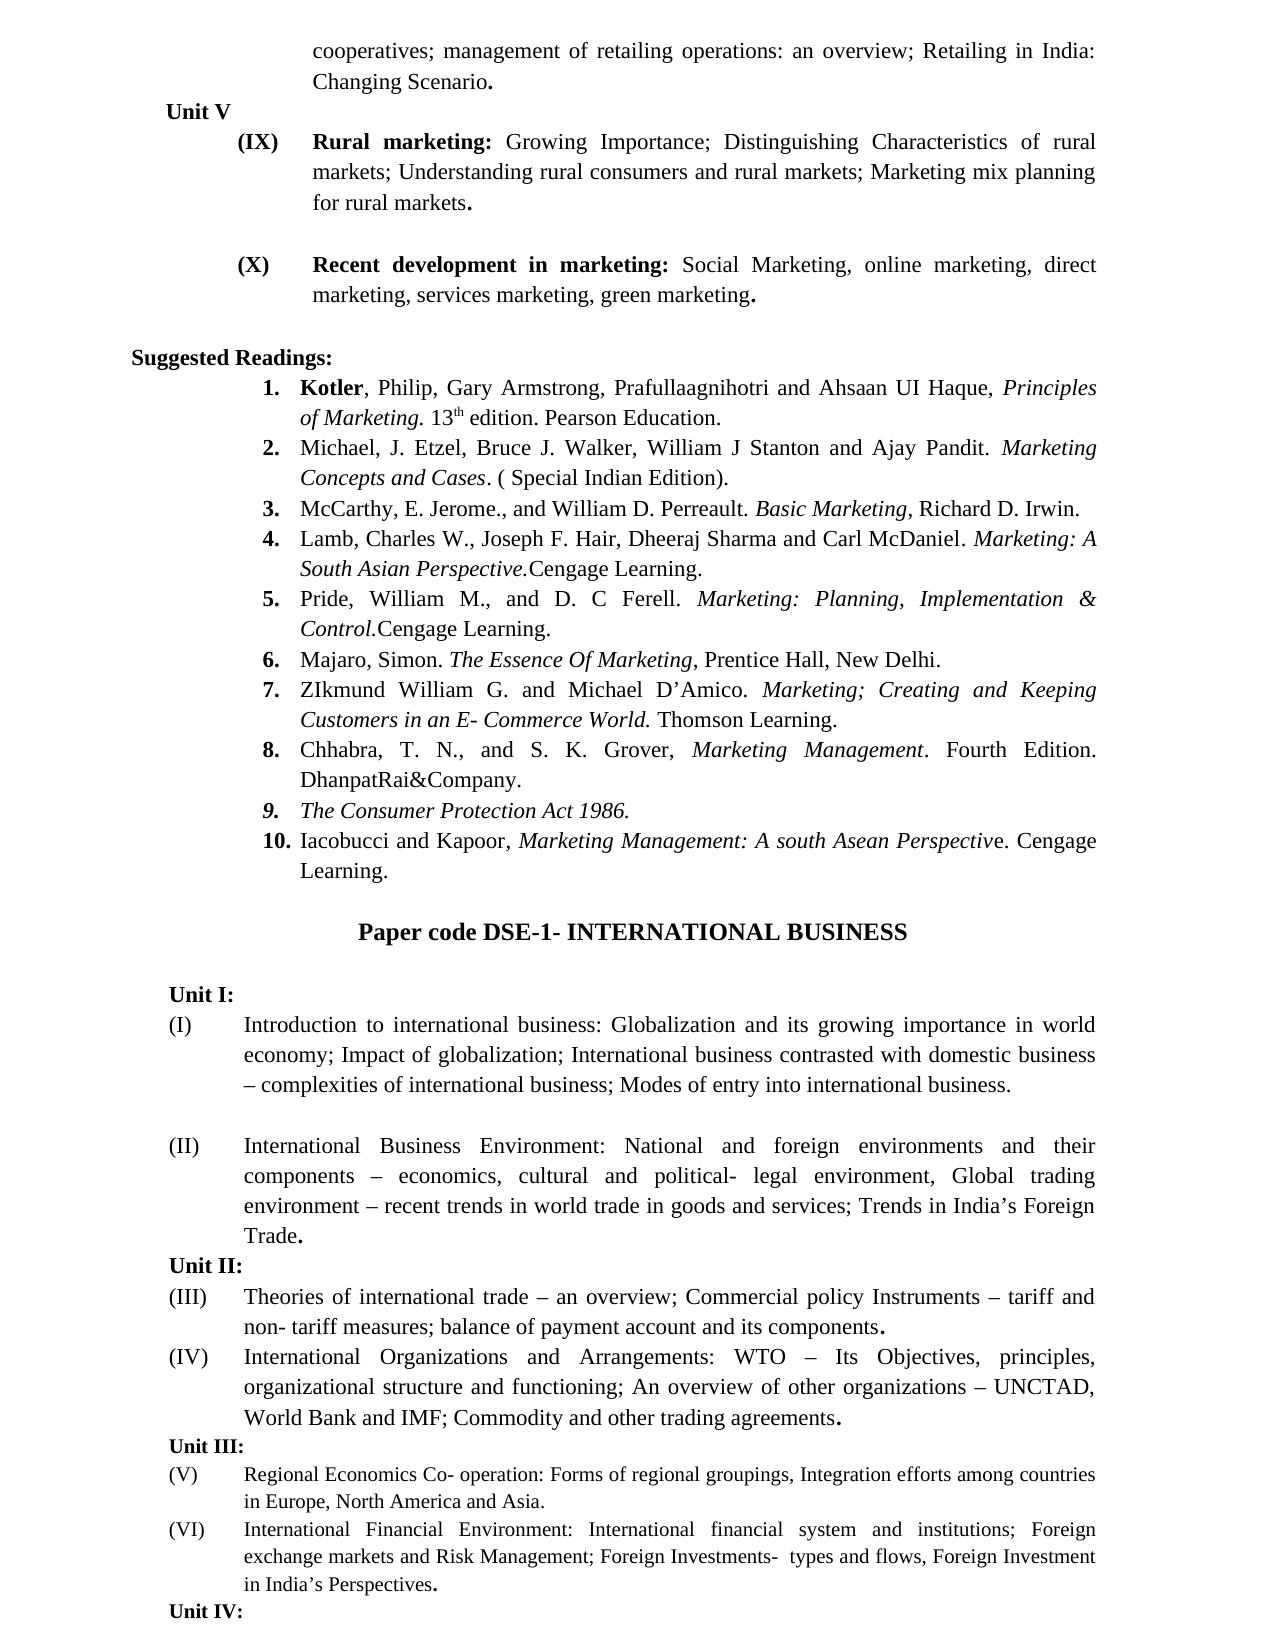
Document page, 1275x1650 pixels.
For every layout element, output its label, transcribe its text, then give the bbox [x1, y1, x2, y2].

list Kotler, Philip, Gary Armstrong, Prafullaagnihotri and Ahsaan UI Haque, Principles of Marketing. 13th edition. Pearson Education. [262, 374, 1097, 430]
list Michael, J. Etzel, Bruce J. Walker, William J Stanton and Ajay Pandit. Marketing Concepts and Cases. ( Special Indian Edition). [262, 434, 1097, 491]
list Recent development in marketing: Social Marketing, online marketing, direct marketing, services marketing, green marketing. [237, 251, 1097, 307]
list ZIkmund William G. and Michael D’Amico. Marketing; Creating and Keeping Customers in an E- Commerce World. Thomson Learning. [262, 676, 1097, 732]
list International Business Environment: National and foreign environments and their components – economics, cultural and political- legal environment, Global trading environment – recent trends in world trade in goods and services; Trends in India’s Foreign Trade. [169, 1132, 1097, 1249]
list International Financial Environment: International financial system and institutions; Foreign exchange markets and Risk Management; Foreign Investments- types and flows, Foreign Investment in India’s Perspectives. [169, 1517, 1097, 1596]
list Majaro, Simon. The Essence Of Marketing, Prentice Hall, New Delhi. [262, 646, 1097, 672]
text Unit III: [169, 1434, 1097, 1458]
list Chhabra, T. N., and S. K. Grover, Marketing Management. Fourth Edition. DhanpatRai&Company. [262, 736, 1097, 793]
list Regional Economics Co- operation: Forms of regional groupings, Integration efforts among countries in Europe, North America and Asia. [169, 1461, 1097, 1513]
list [237, 37, 1097, 94]
text Unit II: [169, 1253, 1097, 1279]
text Unit V [131, 98, 1097, 124]
text Unit IV: [169, 1599, 1097, 1623]
list International Organizations and Arrangements: WTO – Its Objectives, principles, organizational structure and functioning; An overview of other organizations – UNCTAD, World Bank and IMF; Commodity and other trading agreements. [169, 1343, 1097, 1430]
list Introduction to international business: Globalization and its growing importance in world economy; Impact of globalization; International business contrasted with domestic business – complexities of international business; Modes of entry into international business. [169, 1011, 1097, 1098]
text Unit I: [169, 981, 1097, 1007]
text Suggested Readings: [131, 343, 1097, 370]
list Lamb, Charles W., Joseph F. Hair, Dheeraj Sharma and Carl McDaniel. Marketing: A South Asian Perspective.Cengage Learning. [262, 525, 1097, 581]
list McCarthy, E. Jerome., and William D. Perreault. Basic Marketing, Richard D. Irwin. [262, 494, 1097, 521]
list Rural marketing: Growing Importance; Distinguishing Characteristics of rural markets; Understanding rural consumers and rural markets; Marketing mix planning for rural markets. [237, 128, 1097, 215]
list The Consumer Protection Act 1986. [262, 797, 1097, 823]
list Pride, William M., and D. C Ferell. Marketing: Planning, Implementation & Control.Cengage Learning. [262, 585, 1097, 642]
list Theories of international trade – an overview; Commercial policy Instruments – tariff and non- tariff measures; balance of payment account and its components. [169, 1283, 1097, 1339]
text Paper code DSE-1- INTERNATIONAL BUSINESS [169, 917, 1097, 946]
list Iacobucci and Kapoor, Marketing Management: A south Asean Perspective. Cengage Learning. [262, 827, 1097, 883]
